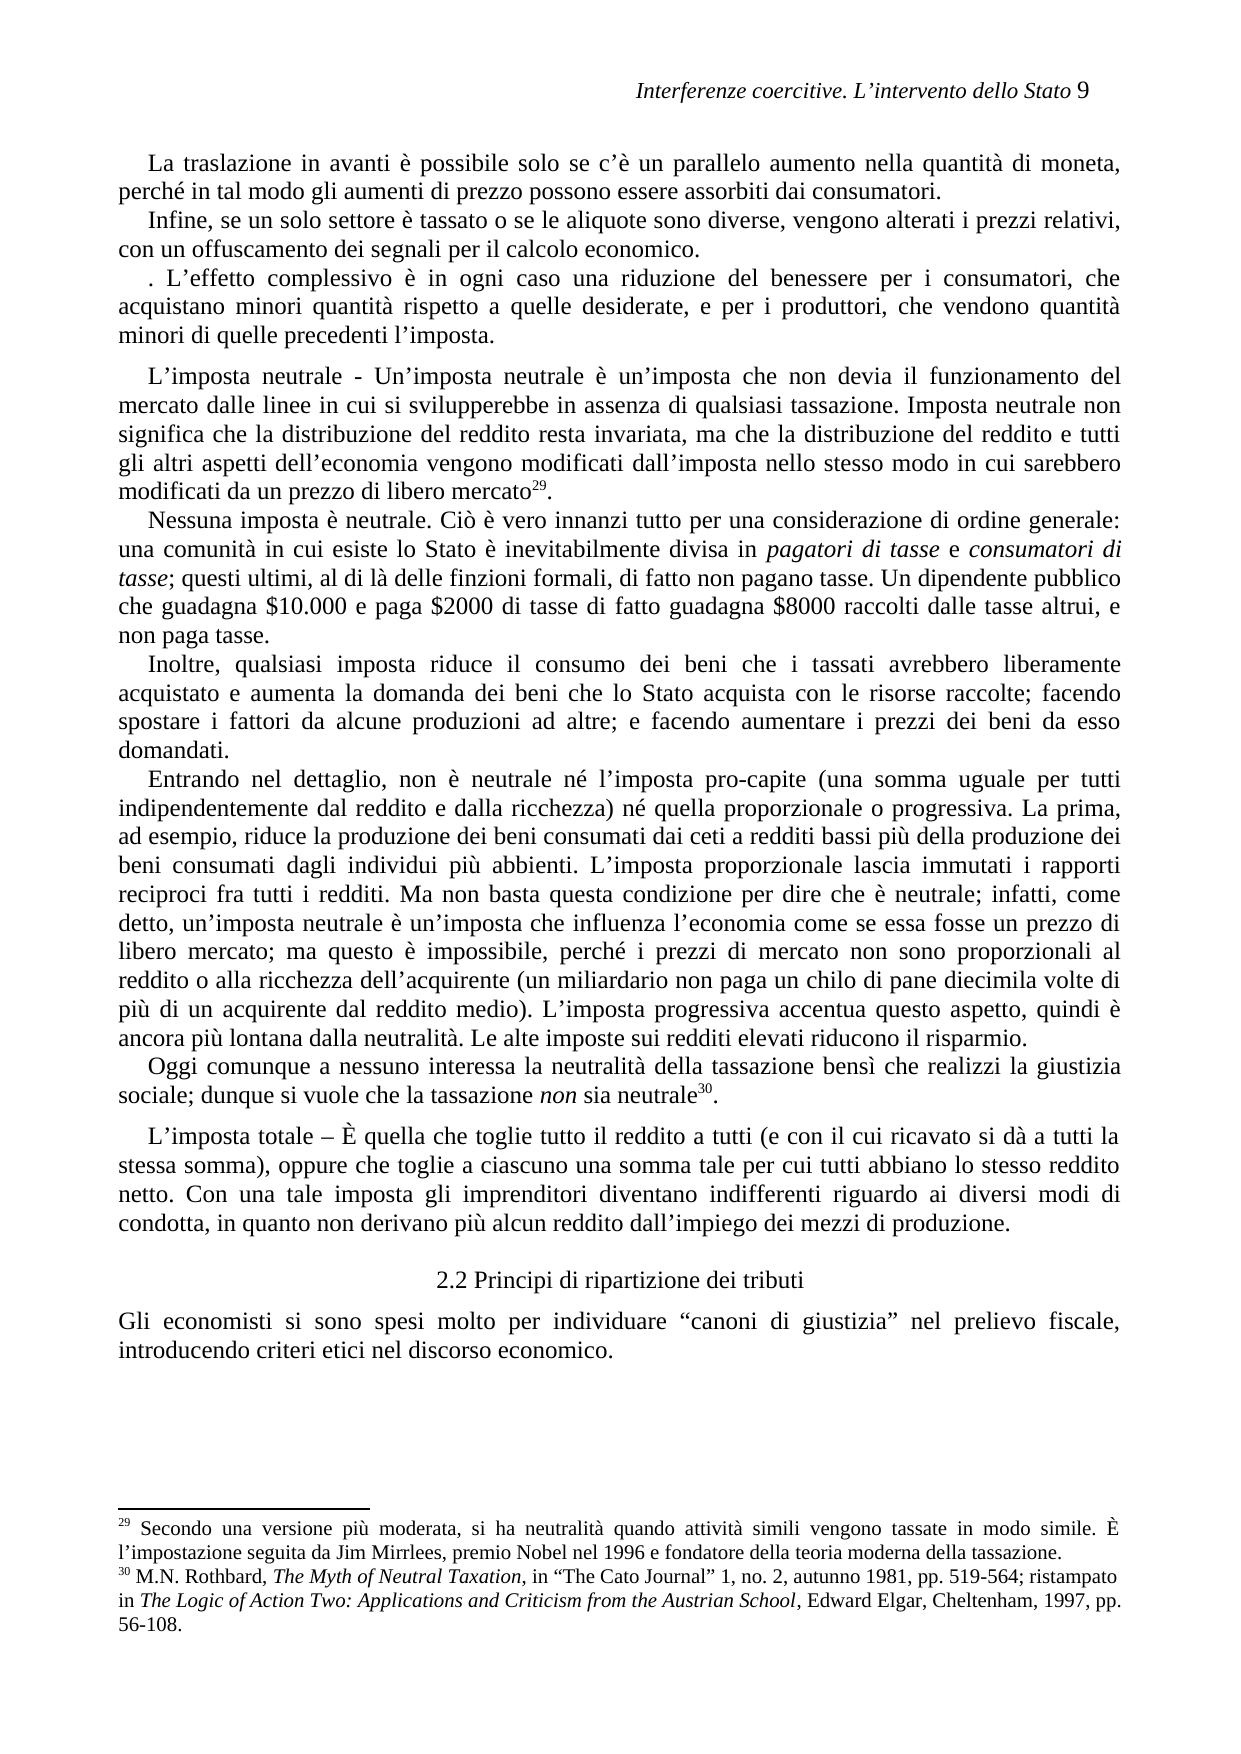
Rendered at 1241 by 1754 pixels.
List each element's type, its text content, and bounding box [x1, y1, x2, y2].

text L’imposta totale – È quella che toglie tutto il reddito a tutti (e con il cui ricavato si dà a tutti la stessa somma), oppure che toglie a ciascuno una somma tale per cui tutti abbiano lo stesso reddito netto. Con una tale imposta gli imprenditori diventano indifferenti riguardo ai diversi modi di condotta, in quanto non derivano più alcun reddito dall’impiego dei mezzi di produzione. [118, 1121, 1122, 1236]
text L’imposta neutrale - Un’imposta neutrale è un’imposta che non devia il funzionamento del mercato dalle linee in cui si svilupperebbe in assenza di qualsiasi tassazione. Imposta neutrale non significa che la distribuzione del reddito resta invariata, ma che la distribuzione del reddito e tutti gli altri aspetti dell’economia vengono modificati dall’imposta nello stesso modo in cui sarebbero modificati da un prezzo di libero mercato. [118, 361, 1122, 505]
text Infine, se un solo settore è tassato o se le aliquote sono diverse, vengono alterati i prezzi relativi, con un offuscamento dei segnali per il calcolo economico. [118, 205, 1122, 263]
text Oggi comunque a nessuno interessa la neutralità della tassazione bensì che realizzi la giustizia sociale; dunque si vuole che la tassazione non sia neutrale. [118, 1051, 1122, 1109]
text Entrando nel dettaglio, non è neutrale né l’imposta pro-capite (una somma uguale per tutti indipendentemente dal reddito e dalla ricchezza) né quella proporzionale o progressiva. La prima, ad esempio, riduce la produzione dei beni consumati dai ceti a redditi bassi più della produzione dei beni consumati dagli individui più abbienti. L’imposta proporzionale lascia immutati i rapporti reciproci fra tutti i redditi. Ma non basta questa condizione per dire che è neutrale; infatti, come detto, un’imposta neutrale è un’imposta che influenza l’economia come se essa fosse un prezzo di libero mercato; ma questo è impossibile, perché i prezzi di mercato non sono proporzionali al reddito o alla ricchezza dell’acquirente (un miliardario non paga un chilo di pane diecimila volte di più di un acquirente dal reddito medio). L’imposta progressiva accentua questo aspetto, quindi è ancora più lontana dalla neutralità. Le alte imposte sui redditi elevati riducono il risparmio. [118, 764, 1122, 1051]
subtitle 2.2 Principi di ripartizione dei tributi [118, 1265, 1122, 1294]
text Gli economisti si sono spesi molto per individuare “canoni di giustizia” nel prelievo fiscale, introducendo criteri etici nel discorso economico. [118, 1306, 1122, 1364]
text Inoltre, qualsiasi imposta riduce il consumo dei beni che i tassati avrebbero liberamente acquistato e aumenta la domanda dei beni che lo Stato acquista con le risorse raccolte; facendo spostare i fattori da alcune produzioni ad altre; e facendo aumentare i prezzi dei beni da esso domandati. [118, 649, 1122, 764]
text Nessuna imposta è neutrale. Ciò è vero innanzi tutto per una considerazione di ordine generale: una comunità in cui esiste lo Stato è inevitabilmente divisa in pagatori di tasse e consumatori di tasse; questi ultimi, al di là delle finzioni formali, di fatto non pagano tasse. Un dipendente pubblico che guadagna $10.000 e paga $2000 di tasse di fatto guadagna $8000 raccolti dalle tasse altrui, e non paga tasse. [118, 505, 1122, 649]
text La traslazione in avanti è possibile solo se c’è un parallelo aumento nella quantità di moneta, perché in tal modo gli aumenti di prezzo possono essere assorbiti dai consumatori. [118, 148, 1122, 205]
text . L’effetto complessivo è in ogni caso una riduzione del benessere per i consumatori, che acquistano minori quantità rispetto a quelle desiderate, e per i produttori, che vendono quantità minori di quelle precedenti l’imposta. [118, 263, 1122, 349]
